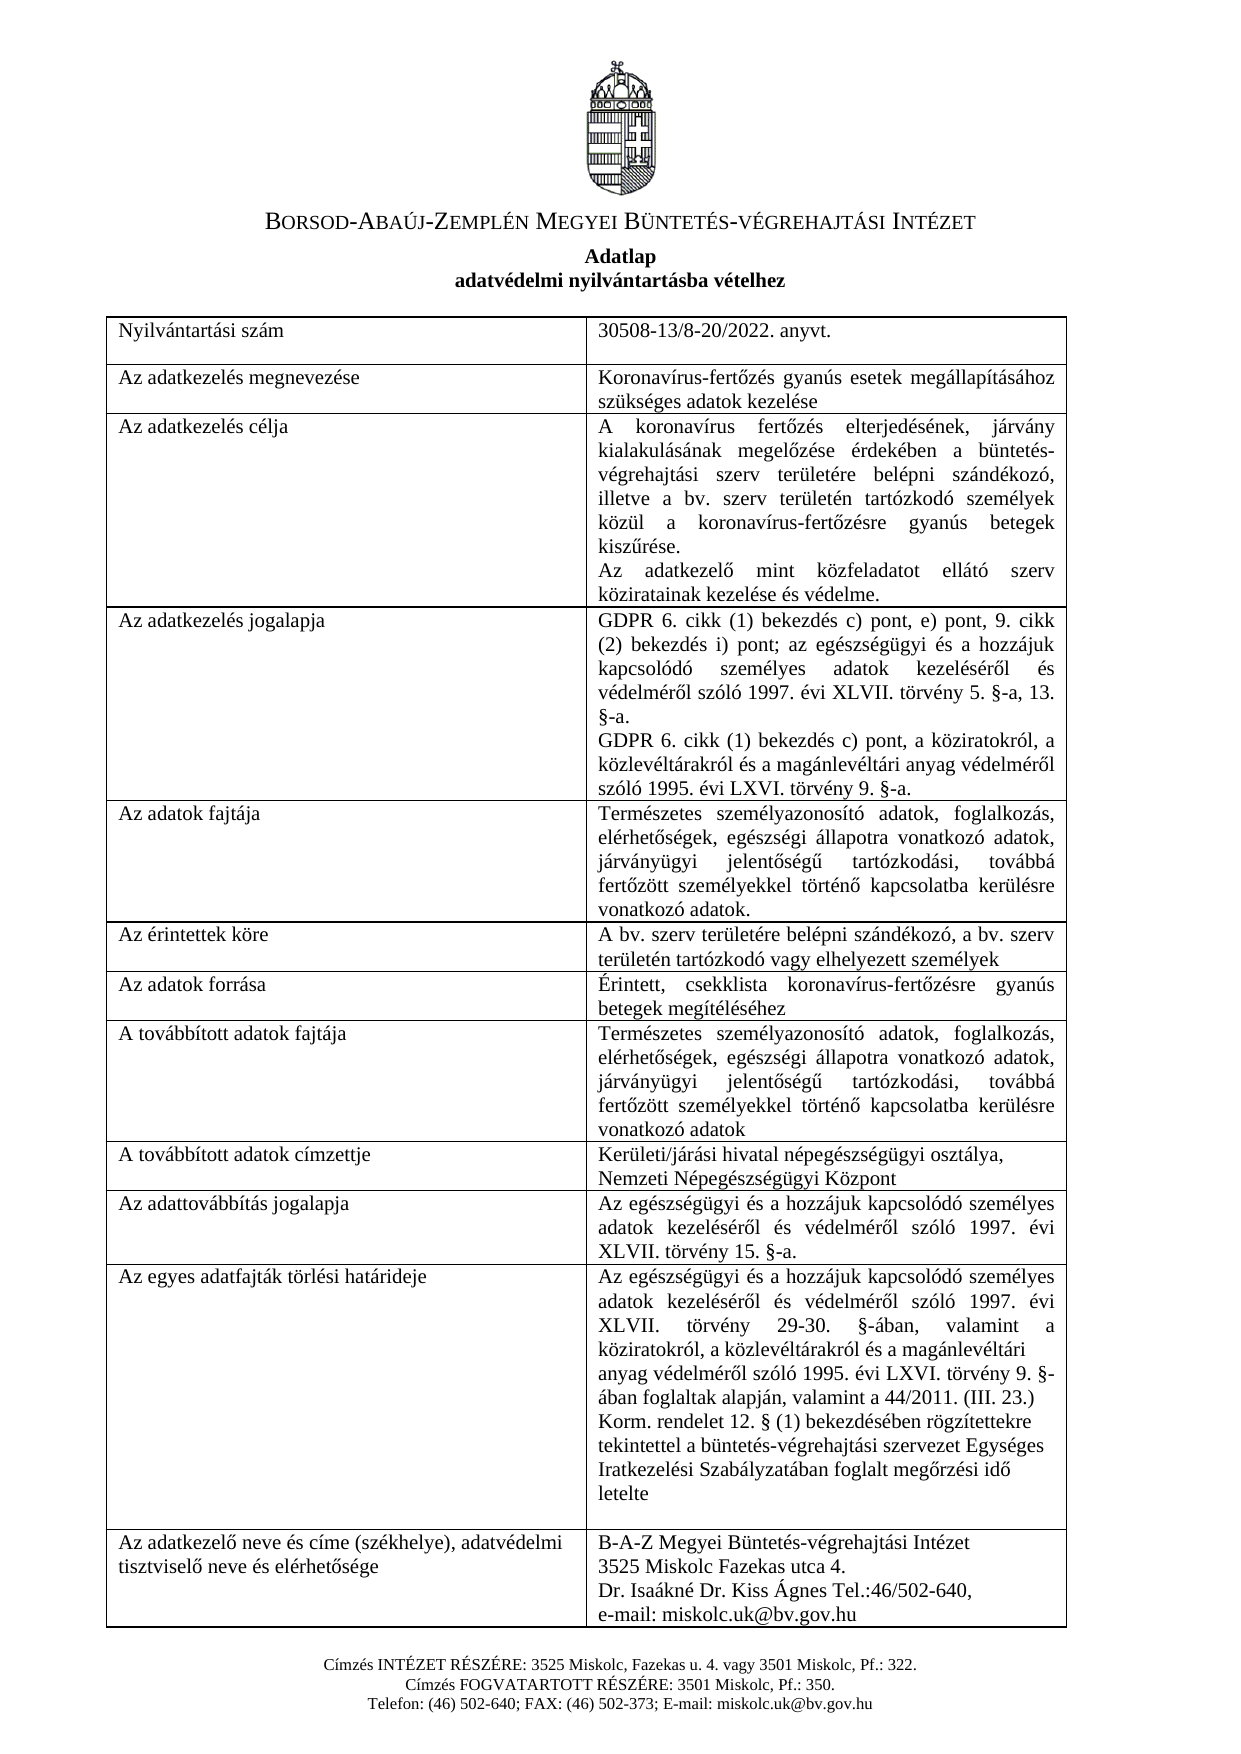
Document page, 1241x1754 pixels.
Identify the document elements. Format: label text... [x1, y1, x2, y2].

table_cell Koronavírus-fertőzés gyanús esetek megállapításához szükséges adatok kezelése [587, 365, 1066, 413]
table_header Nyilvántartási szám [107, 318, 586, 364]
table_cell A továbbított adatok címzettje [107, 1142, 586, 1190]
table_cell A koronavírus fertőzés elterjedésének, járvány kialakulásának megelőzése érdekében a büntetés-végrehajtási szerv területére belépni szándékozó, illetve a bv. szerv területén tartózkodó személyek közül a koronavírus-fertőzésre gyanús betegek kiszűrése. Az adatkezelő mint közfeladatot ellátó szerv köziratainak kezelése és védelme. [587, 414, 1066, 606]
table_cell Az érintettek köre [107, 923, 586, 971]
table_cell Az adatkezelés megnevezése [107, 365, 586, 413]
table_cell Kerületi/járási hivatal népegészségügyi osztálya, Nemzeti Népegészségügyi Központ [587, 1142, 1066, 1190]
table_cell GDPR 6. cikk (1) bekezdés c) pont, e) pont, 9. cikk (2) bekezdés i) pont; az egészségügyi és a hozzájuk kapcsolódó személyes adatok kezeléséről és védelméről szóló 1997. évi XLVII. törvény 5. §-a, 13. §-a. GDPR 6. cikk (1) bekezdés c) pont, a köziratokról, a közlevéltárakról és a magánlevéltári anyag védelméről szóló 1995. évi LXVI. törvény 9. §-a. [587, 608, 1066, 800]
table_cell Az adatkezelés célja [107, 414, 586, 606]
table_cell Az adatok fajtája [107, 801, 586, 921]
table_cell Az egyes adatfajták törlési határideje [107, 1265, 586, 1529]
table_cell A bv. szerv területére belépni szándékozó, a bv. szerv területén tartózkodó vagy elhelyezett személyek [587, 923, 1066, 971]
table_cell A továbbított adatok fajtája [107, 1021, 586, 1141]
table_cell Az egészségügyi és a hozzájuk kapcsolódó személyes adatok kezeléséről és védelméről szóló 1997. évi XLVII. törvény 15. §-a. [587, 1191, 1066, 1263]
table_cell Természetes személyazonosító adatok, foglalkozás, elérhetőségek, egészségi állapotra vonatkozó adatok, járványügyi jelentőségű tartózkodási, továbbá fertőzött személyekkel történő kapcsolatba kerülésre vonatkozó adatok [587, 1021, 1066, 1141]
table_cell Az adatkezelés jogalapja [107, 608, 586, 800]
text Adatlap [118, 244, 1122, 268]
table_cell Érintett, csekklista koronavírus-fertőzésre gyanús betegek megítéléséhez [587, 972, 1066, 1020]
picture [582, 59, 658, 197]
table_cell Természetes személyazonosító adatok, foglalkozás, elérhetőségek, egészségi állapotra vonatkozó adatok, járványügyi jelentőségű tartózkodási, továbbá fertőzött személyekkel történő kapcsolatba kerülésre vonatkozó adatok. [587, 801, 1066, 921]
table_cell Az adatkezelő neve és címe (székhelye), adatvédelmi tisztviselő neve és elérhetősége [107, 1530, 586, 1626]
table_cell Az adattovábbítás jogalapja [107, 1191, 586, 1263]
table_cell Az egészségügyi és a hozzájuk kapcsolódó személyes adatok kezeléséről és védelméről szóló 1997. évi XLVII. törvény 29-30. §-ában, valamint a köziratokról, a közlevéltárakról és a magánlevéltári anyag védelméről szóló 1995. évi LXVI. törvény 9. §-ában foglaltak alapján, valamint a 44/2011. (III. 23.) Korm. rendelet 12. § (1) bekezdésében rögzítettekre tekintettel a büntetés-végrehajtási szervezet Egységes Iratkezelési Szabályzatában foglalt megőrzési idő letelte [587, 1265, 1066, 1529]
table_header 30508-13/8-20/2022. anyvt. [587, 318, 1066, 364]
table_cell Az adatok forrása [107, 972, 586, 1020]
table_cell B-A-Z Megyei Büntetés-végrehajtási Intézet 3525 Miskolc Fazekas utca 4. Dr. Isaákné Dr. Kiss Ágnes Tel.:46/502-640, e-mail: miskolc.uk@bv.gov.hu [587, 1530, 1066, 1626]
text adatvédelmi nyilvántartásba vételhez [118, 268, 1122, 292]
